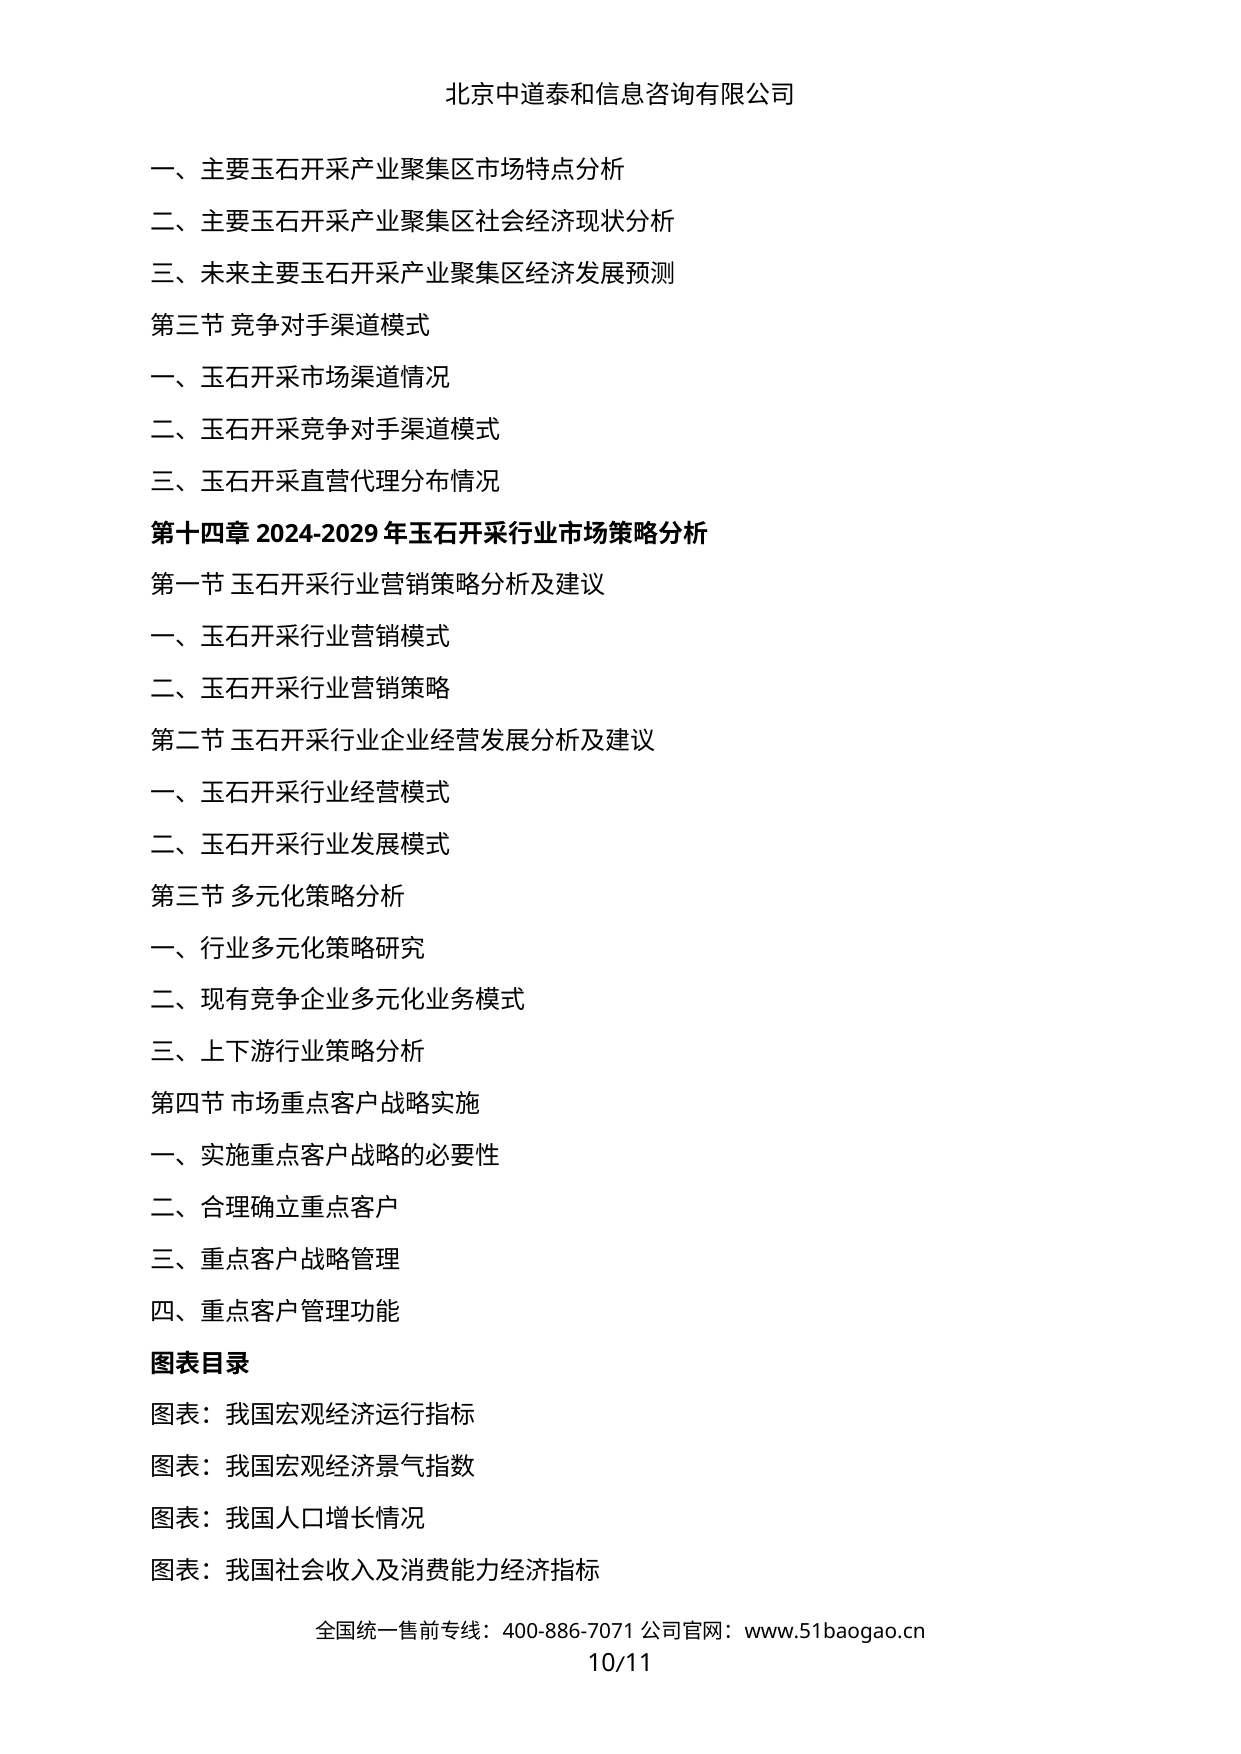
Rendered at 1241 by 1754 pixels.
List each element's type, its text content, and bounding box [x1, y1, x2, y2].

text 三、玉石开采直营代理分布情况 [150, 461, 1090, 497]
text 一、玉石开采市场渠道情况 [150, 357, 1090, 394]
text 二、玉石开采竞争对手渠道模式 [150, 409, 1090, 446]
text 一、主要玉石开采产业聚集区市场特点分析 [150, 150, 1090, 186]
text 第一节 玉石开采行业营销策略分析及建议 [150, 565, 1090, 601]
text 二、现有竞争企业多元化业务模式 [150, 980, 1090, 1016]
text 图表：我国宏观经济景气指数 [150, 1447, 1090, 1483]
text 二、主要玉石开采产业聚集区社会经济现状分析 [150, 202, 1090, 238]
text 三、上下游行业策略分析 [150, 1032, 1090, 1068]
text 一、行业多元化策略研究 [150, 928, 1090, 964]
text 第三节 多元化策略分析 [150, 876, 1090, 912]
text 二、玉石开采行业发展模式 [150, 824, 1090, 861]
text 三、未来主要玉石开采产业聚集区经济发展预测 [150, 254, 1090, 290]
text 第三节 竞争对手渠道模式 [150, 306, 1090, 342]
text 三、重点客户战略管理 [150, 1239, 1090, 1276]
text 图表：我国人口增长情况 [150, 1499, 1090, 1535]
text 四、重点客户管理功能 [150, 1291, 1090, 1327]
text 图表：我国社会收入及消费能力经济指标 [150, 1551, 1090, 1587]
text 一、实施重点客户战略的必要性 [150, 1136, 1090, 1172]
text 图表目录 [150, 1343, 1090, 1379]
text 一、玉石开采行业经营模式 [150, 772, 1090, 809]
text 第四节 市场重点客户战略实施 [150, 1084, 1090, 1120]
text 一、玉石开采行业营销模式 [150, 617, 1090, 653]
text 图表：我国宏观经济运行指标 [150, 1395, 1090, 1431]
text 第二节 玉石开采行业企业经营发展分析及建议 [150, 721, 1090, 757]
text 第十四章 2024-2029年玉石开采行业市场策略分析 [150, 513, 1090, 549]
text 二、玉石开采行业营销策略 [150, 669, 1090, 705]
text 二、合理确立重点客户 [150, 1187, 1090, 1224]
